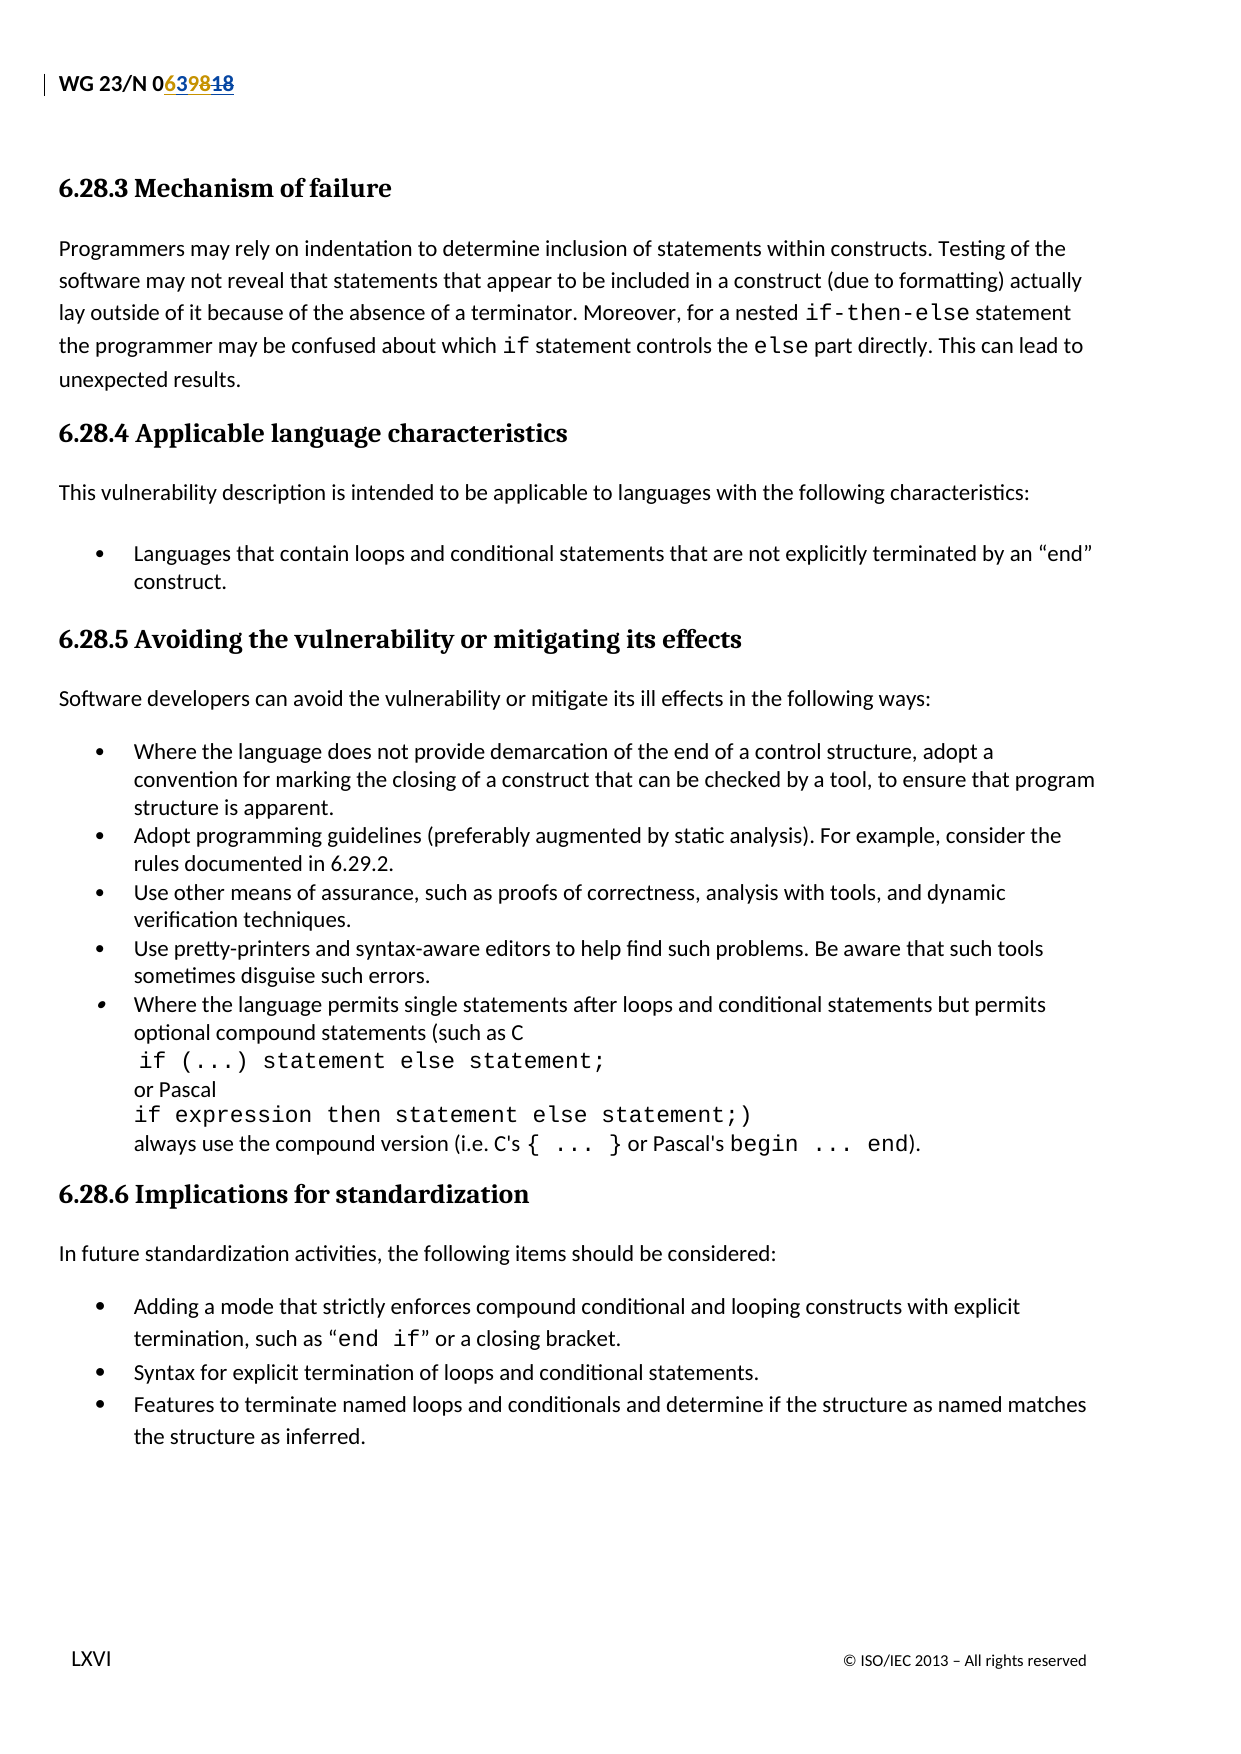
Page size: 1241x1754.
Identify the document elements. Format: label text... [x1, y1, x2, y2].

list Features to terminate named loops and conditionals and determine if the structure as named matches the structure as inferred. [96, 1390, 1099, 1450]
list Use pretty-printers and syntax-aware editors to help find such problems. Be aware that such tools sometimes disguise such errors. [96, 934, 1099, 990]
text always use the compound version (i.e. C's { ... } or Pascal's begin ... end). [133, 1129, 1099, 1158]
list Adding a mode that strictly enforces compound conditional and looping constructs with explicit termination, such as “end if” or a closing bracket. [96, 1292, 1099, 1353]
text In future standardization activities, the following items should be considered: [58, 1239, 1099, 1267]
list Use other means of assurance, such as proofs of correctness, analysis with tools, and dynamic verification techniques. [96, 878, 1099, 934]
subtitle 6.28.3 Mechanism of failure [58, 173, 1099, 205]
subtitle 6.28.5 Avoiding the vulnerability or mitigating its effects [58, 624, 1099, 656]
list Where the language permits single statements after loops and conditional statements but permits optional compound statements (such as C [96, 990, 1099, 1046]
list Adopt programming guidelines (preferably augmented by static analysis). For example, consider the rules documented in 6.29.2. [96, 822, 1099, 878]
subtitle 6.28.6 Implications for standardization [58, 1179, 1099, 1210]
subtitle 6.28.4 Applicable language characteristics [58, 418, 1099, 449]
text Software developers can avoid the vulnerability or mitigate its ill effects in the following ways: [58, 684, 1099, 712]
text This vulnerability description is intended to be applicable to languages with the following characteristics: [58, 478, 1099, 506]
list Where the language does not provide demarcation of the end of a control structure, adopt a convention for marking the closing of a construct that can be checked by a tool, to ensure that program structure is apparent. [96, 737, 1099, 822]
text if (...) statement else statement; [133, 1046, 1099, 1075]
text or Pascal [133, 1075, 1099, 1103]
list Syntax for explicit termination of loops and conditional statements. [96, 1358, 1099, 1386]
text Programmers may rely on indentation to determine inclusion of statements within constructs. Testing of the software may not reveal that statements that appear to be included in a construct (due to formatting) actually lay outside of it because of the absence of a terminator. Moreover, for a nested if-then-else statement the programmer may be confused about which if statement controls the else part directly. This can lead to unexpected results. [58, 234, 1099, 393]
list Languages that contain loops and conditional statements that are not explicitly terminated by an “end” construct. [96, 539, 1099, 595]
text if expression then statement else statement;) [133, 1103, 1099, 1129]
